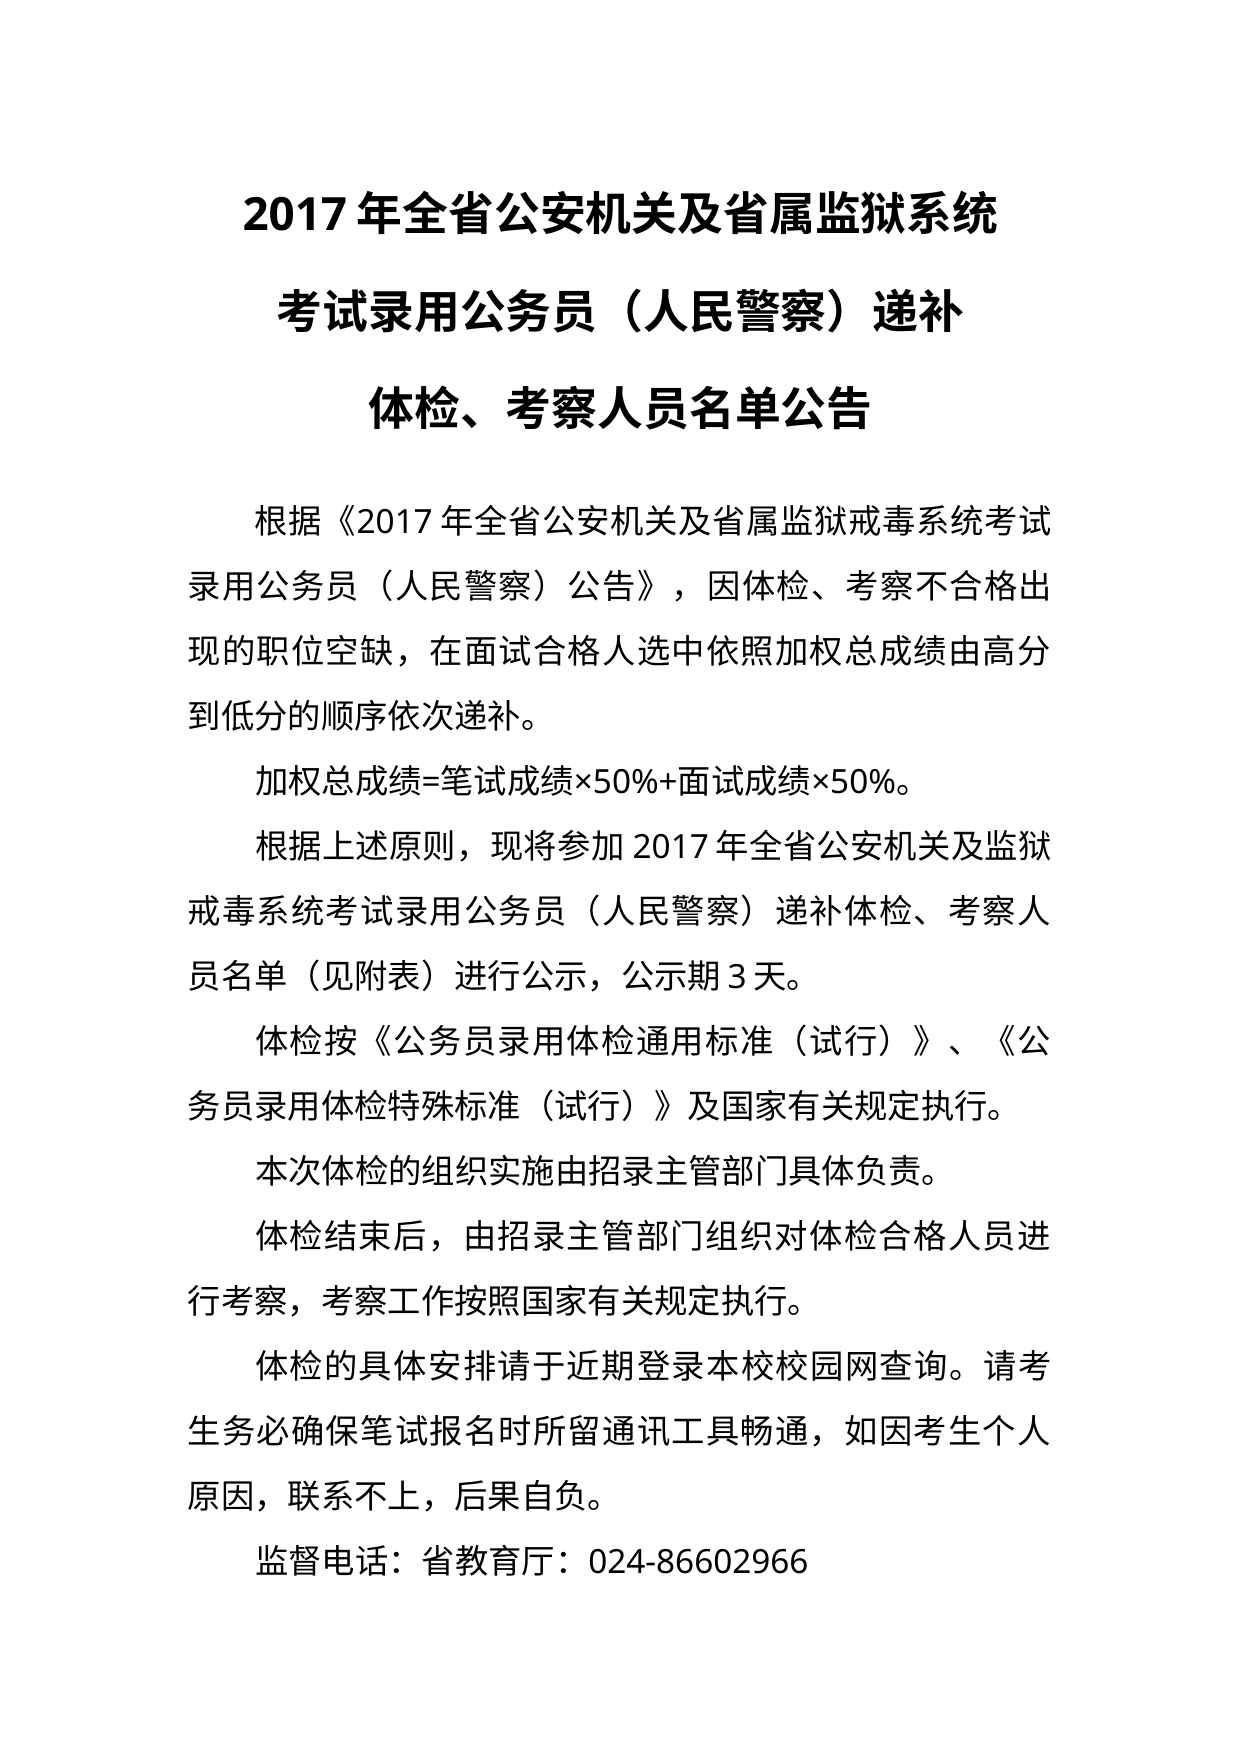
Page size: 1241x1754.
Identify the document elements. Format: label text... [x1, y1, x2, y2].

text 体检的具体安排请于近期登录本校校园网查询。请考生务必确保笔试报名时所留通讯工具畅通，如因考生个人原因，联系不上，后果自负。 [187, 1332, 1053, 1527]
text 加权总成绩=笔试成绩×50%+面试成绩×50%。 [187, 747, 1053, 812]
text 考试录用公务员（人民警察）递补 [187, 259, 1053, 357]
text 根据《2017年全省公安机关及省属监狱戒毒系统考试录用公务员（人民警察）公告》，因体检、考察不合格出现的职位空缺，在面试合格人选中依照加权总成绩由高分到低分的顺序依次递补。 [187, 487, 1053, 747]
text 体检结束后，由招录主管部门组织对体检合格人员进行考察，考察工作按照国家有关规定执行。 [187, 1202, 1053, 1332]
text 体检、考察人员名单公告 [187, 357, 1053, 454]
text 根据上述原则，现将参加2017年全省公安机关及监狱戒毒系统考试录用公务员（人民警察）递补体检、考察人员名单（见附表）进行公示，公示期3天。 [187, 812, 1053, 1007]
text 2017年全省公安机关及省属监狱系统 [187, 162, 1053, 259]
text 体检按《公务员录用体检通用标准（试行）》、《公务员录用体检特殊标准（试行）》及国家有关规定执行。 [187, 1007, 1053, 1137]
text 本次体检的组织实施由招录主管部门具体负责。 [187, 1137, 1053, 1202]
text 监督电话：省教育厅：024-86602966 [187, 1527, 1053, 1592]
